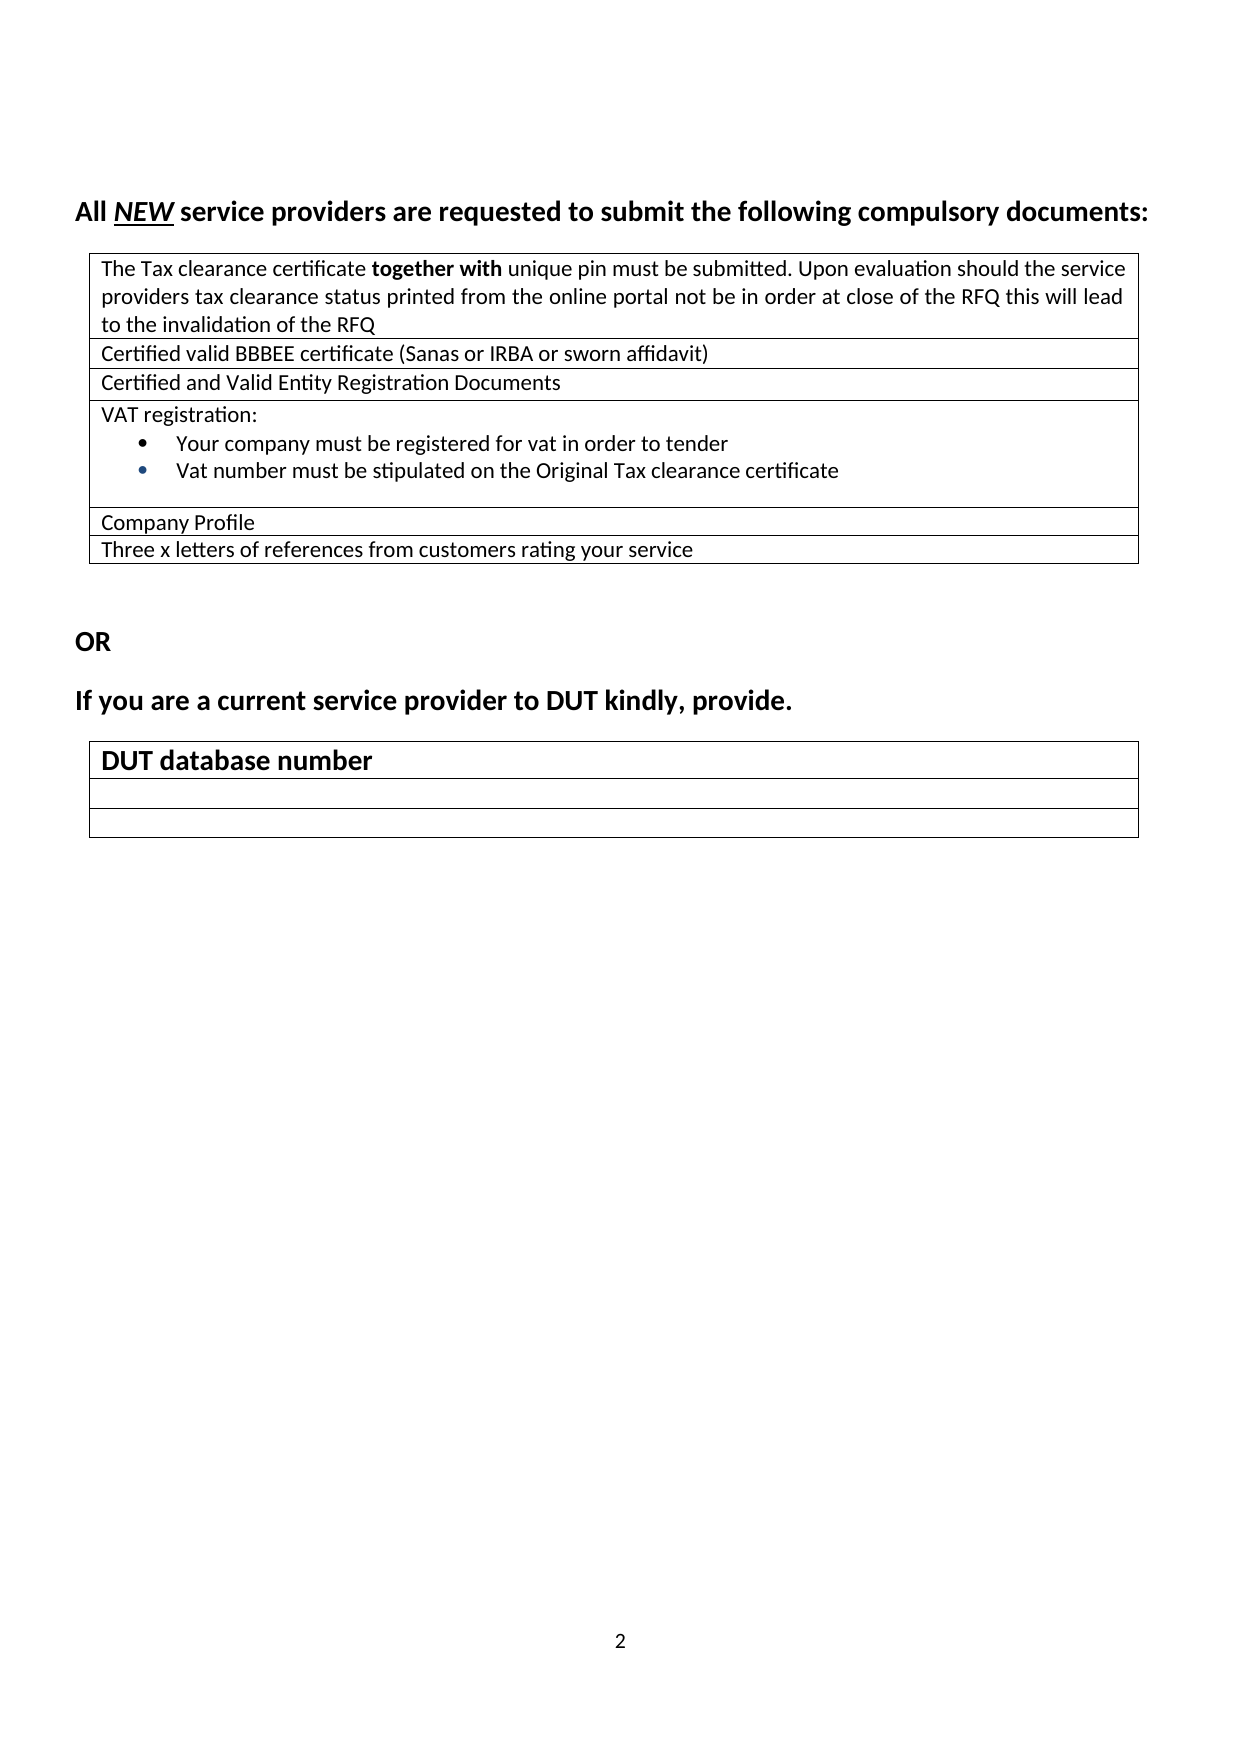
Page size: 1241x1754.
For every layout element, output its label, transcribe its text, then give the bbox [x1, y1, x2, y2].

text All NEW service providers are requested to submit the following compulsory documents: [75, 193, 1165, 229]
table_cell Certified valid BBBEE certificate (Sanas or IRBA or sworn affidavit) [90, 339, 1138, 367]
table_cell [90, 809, 1138, 837]
table_cell Certified and Valid Entity Registration Documents [90, 369, 1138, 399]
text OR [75, 623, 1165, 658]
table_cell Company Profile [90, 508, 1138, 534]
table_cell Three x letters of references from customers rating your service [90, 536, 1138, 562]
table_cell [90, 779, 1138, 808]
table_header The Tax clearance certificate together with unique pin must be submitted. Upon evaluation should the service providers tax clearance status printed from the online portal not be in order at close of the RFQ this will lead to the invalidation of the RFQ [90, 254, 1138, 338]
table_header DUT database number [90, 742, 1138, 778]
table_cell VAT registration: Your company must be registered for vat in order to tender Vat number must be stipulated on the Original Tax clearance certificate [90, 401, 1138, 507]
text If you are a current service provider to DUT kindly, provide. [75, 682, 1165, 718]
